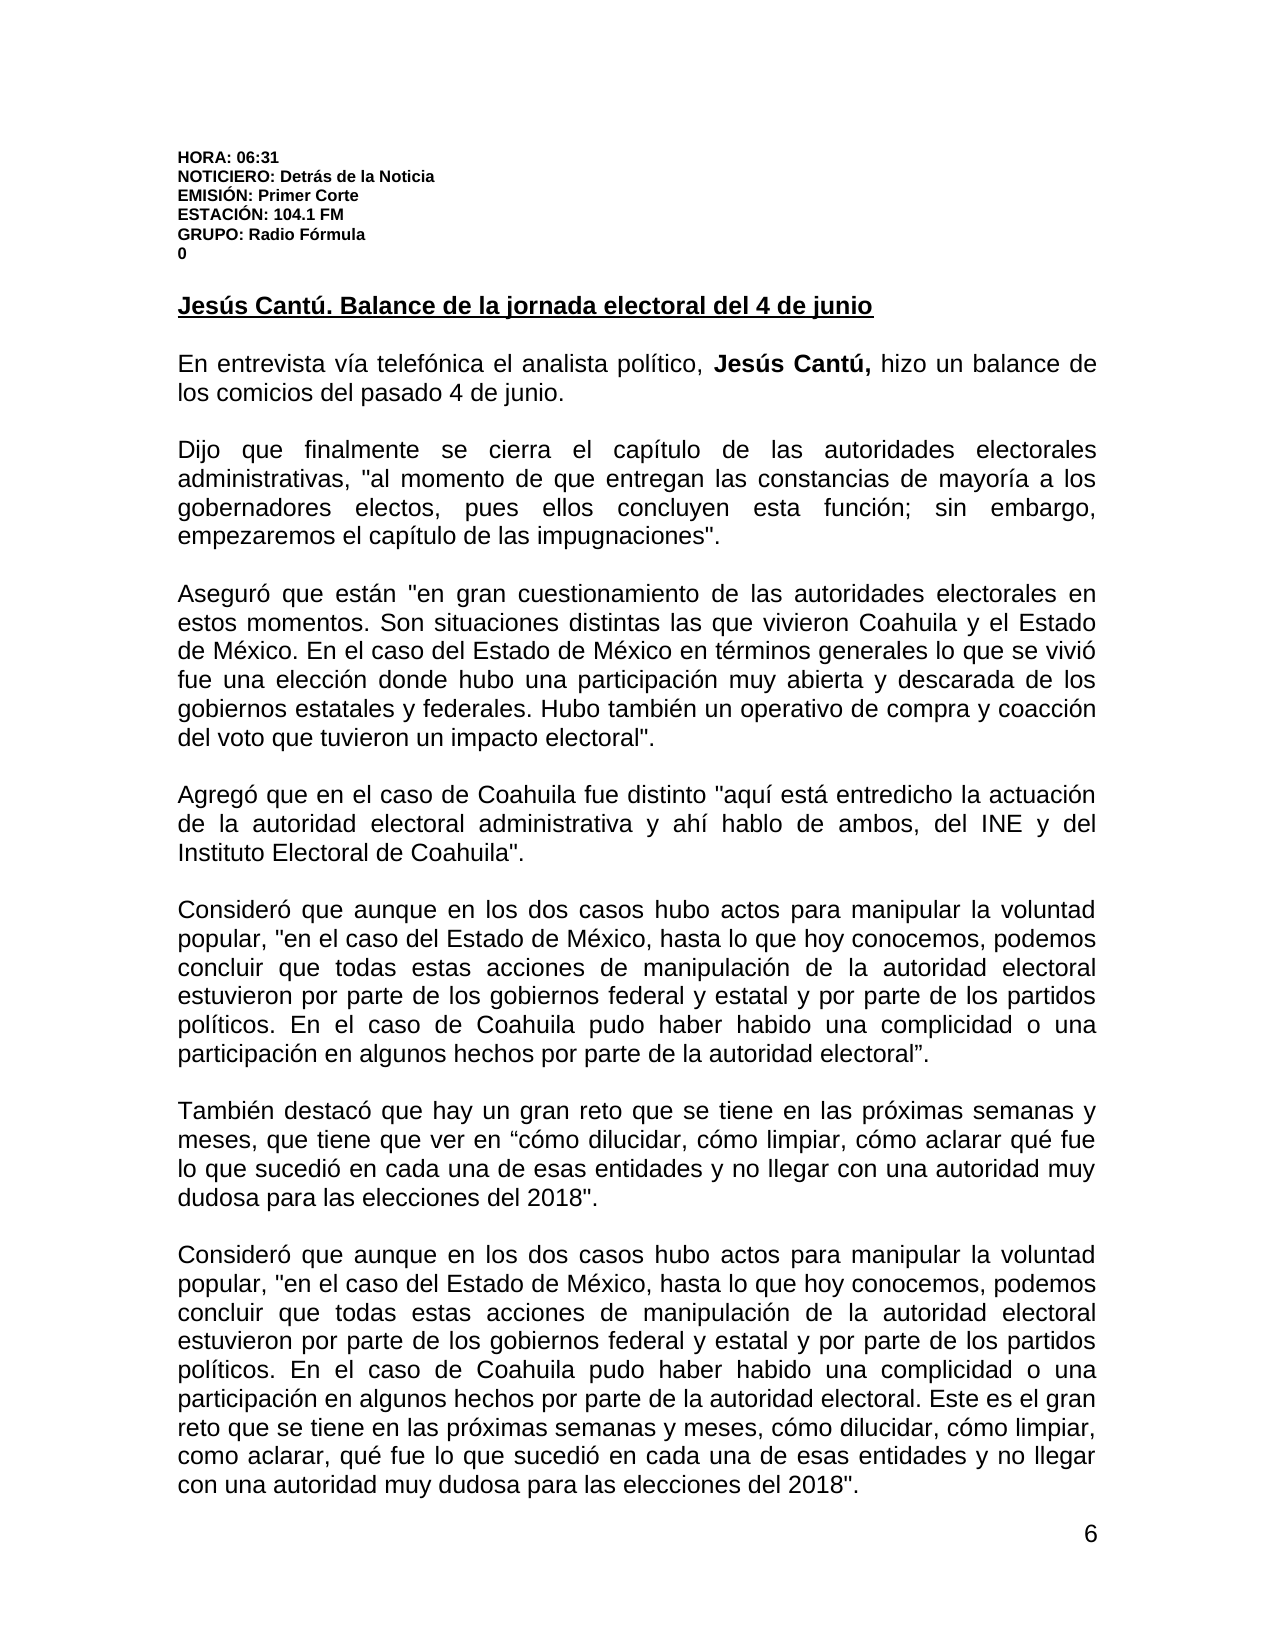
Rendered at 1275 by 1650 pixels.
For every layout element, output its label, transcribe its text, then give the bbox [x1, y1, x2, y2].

text 0 [177, 243, 1098, 263]
text Dijo que finalmente se cierra el capítulo de las autoridades electorales administrativas, "al momento de que entregan las constancias de mayoría a los gobernadores electos, pues ellos concluyen esta función; sin embargo, empezaremos el capítulo de las impugnaciones". [177, 435, 1098, 550]
text Agregó que en el caso de Coahuila fue distinto "aquí está entredicho la actuación de la autoridad electoral administrativa y ahí hablo de ambos, del INE y del Instituto Electoral de Coahuila". [177, 780, 1098, 866]
text ESTACIÓN: 104.1 FM [177, 205, 1098, 224]
text Consideró que aunque en los dos casos hubo actos para manipular la voluntad popular, "en el caso del Estado de México, hasta lo que hoy conocemos, podemos concluir que todas estas acciones de manipulación de la autoridad electoral estuvieron por parte de los gobiernos federal y estatal y por parte de los partidos políticos. En el caso de Coahuila pudo haber habido una complicidad o una participación en algunos hechos por parte de la autoridad electoral. Este es el gran reto que se tiene en las próximas semanas y meses, cómo dilucidar, cómo limpiar, como aclarar, qué fue lo que sucedió en cada una de esas entidades y no llegar con una autoridad muy dudosa para las elecciones del 2018". [177, 1240, 1098, 1499]
text También destacó que hay un gran reto que se tiene en las próximas semanas y meses, que tiene que ver en “cómo dilucidar, cómo limpiar, cómo aclarar qué fue lo que sucedió en cada una de esas entidades y no llegar con una autoridad muy dudosa para las elecciones del 2018". [177, 1096, 1098, 1211]
text EMISIÓN: Primer Corte [177, 186, 1098, 205]
text Aseguró que están "en gran cuestionamiento de las autoridades electorales en estos momentos. Son situaciones distintas las que vivieron Coahuila y el Estado de México. En el caso del Estado de México en términos generales lo que se vivió fue una elección donde hubo una participación muy abierta y descarada de los gobiernos estatales y federales. Hubo también un operativo de compra y coacción del voto que tuvieron un impacto electoral". [177, 579, 1098, 751]
text GRUPO: Radio Fórmula [177, 224, 1098, 243]
text Jesús Cantú. Balance de la jornada electoral del 4 de junio [177, 291, 1098, 320]
text En entrevista vía telefónica el analista político, Jesús Cantú, hizo un balance de los comicios del pasado 4 de junio. [177, 349, 1098, 406]
text HORA: 06:31 [177, 148, 1098, 167]
text NOTICIERO: Detrás de la Noticia [177, 167, 1098, 186]
text Consideró que aunque en los dos casos hubo actos para manipular la voluntad popular, "en el caso del Estado de México, hasta lo que hoy conocemos, podemos concluir que todas estas acciones de manipulación de la autoridad electoral estuvieron por parte de los gobiernos federal y estatal y por parte de los partidos políticos. En el caso de Coahuila pudo haber habido una complicidad o una participación en algunos hechos por parte de la autoridad electoral”. [177, 895, 1098, 1068]
